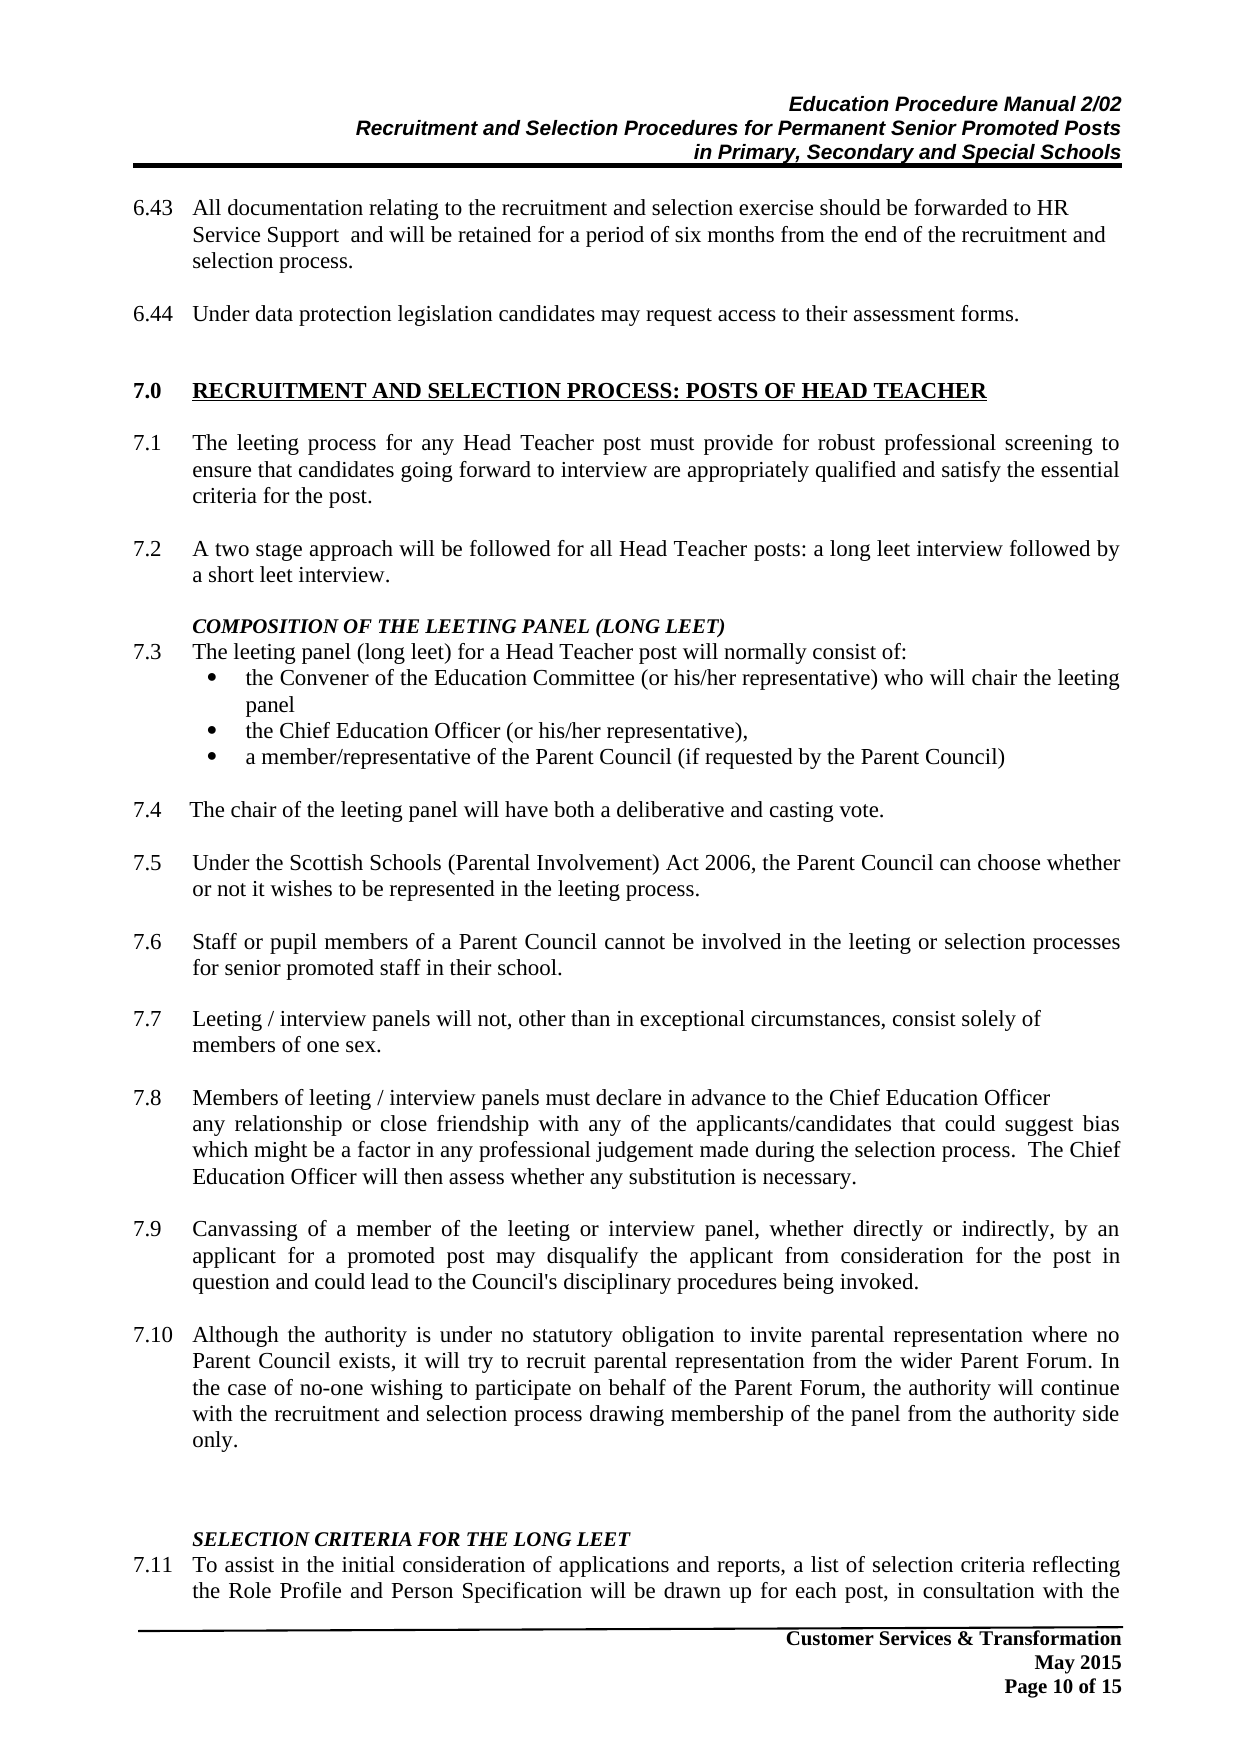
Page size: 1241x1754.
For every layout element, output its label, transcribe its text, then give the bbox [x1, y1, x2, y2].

text 7.1 The leeting process for any Head Teacher post must provide for robust professional screening to ensure that candidates going forward to interview are appropriately qualified and satisfy the essential criteria for the post. [133, 429, 1122, 508]
list a member/representative of the Parent Council (if requested by the Parent Council) [208, 743, 1122, 770]
text 7.7 Leeting / interview panels will not, other than in exceptional circumstances, consist solely of [133, 1004, 1122, 1031]
text 7.0 RECRUITMENT AND SELECTION PROCESS: POSTS OF HEAD TEACHER [133, 377, 1122, 403]
text 7.5 Under the Scottish Schools (Parental Involvement) Act 2006, the Parent Council can choose whether or not it wishes to be represented in the leeting process. [133, 849, 1122, 901]
text 7.2 A two stage approach will be followed for all Head Teacher posts: a long leet interview followed by a short leet interview. [133, 535, 1122, 587]
text 7.10 Although the authority is under no statutory obligation to invite parental representation where no Parent Council exists, it will try to recruit parental representation from the wider Parent Forum. In the case of no-one wishing to participate on behalf of the Parent Forum, the authority will continue with the recruitment and selection process drawing membership of the panel from the authority side only. [133, 1321, 1122, 1453]
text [133, 1551, 1122, 1604]
text SELECTION CRITERIA FOR THE LONG LEET [133, 1527, 1122, 1551]
list the Convener of the Education Committee (or his/her representative) who will chair the leeting panel [208, 664, 1122, 717]
list the Chief Education Officer (or his/her representative), [208, 717, 1122, 743]
text 7.8 Members of leeting / interview panels must declare in advance to the Chief Education Officer [133, 1084, 1122, 1110]
text members of one sex. [133, 1031, 1122, 1057]
text 7.6 Staff or pupil members of a Parent Council cannot be involved in the leeting or selection processes for senior promoted staff in their school. [133, 928, 1122, 981]
text 7.4 The chair of the leeting panel will have both a deliberative and casting vote. [133, 796, 1122, 822]
text COMPOSITION OF THE LEETING PANEL (LONG LEET) [133, 614, 1122, 638]
text 7.9 Canvassing of a member of the leeting or interview panel, whether directly or indirectly, by an applicant for a promoted post may disqualify the applicant from consideration for the post in question and could lead to the Council's disciplinary procedures being invoked. [133, 1215, 1122, 1294]
text 6.43 All documentation relating to the recruitment and selection exercise should be forwarded to HR Service Support and will be retained for a period of six months from the end of the recruitment and selection process. [133, 194, 1122, 273]
text 6.44 Under data protection legislation candidates may request access to their assessment forms. [133, 300, 1122, 326]
text any relationship or close friendship with any of the applicants/candidates that could suggest bias which might be a factor in any professional judgement made during the selection process. The Chief Education Officer will then assess whether any substitution is necessary. [133, 1110, 1122, 1189]
text 7.3 The leeting panel (long leet) for a Head Teacher post will normally consist of: [133, 638, 1122, 664]
